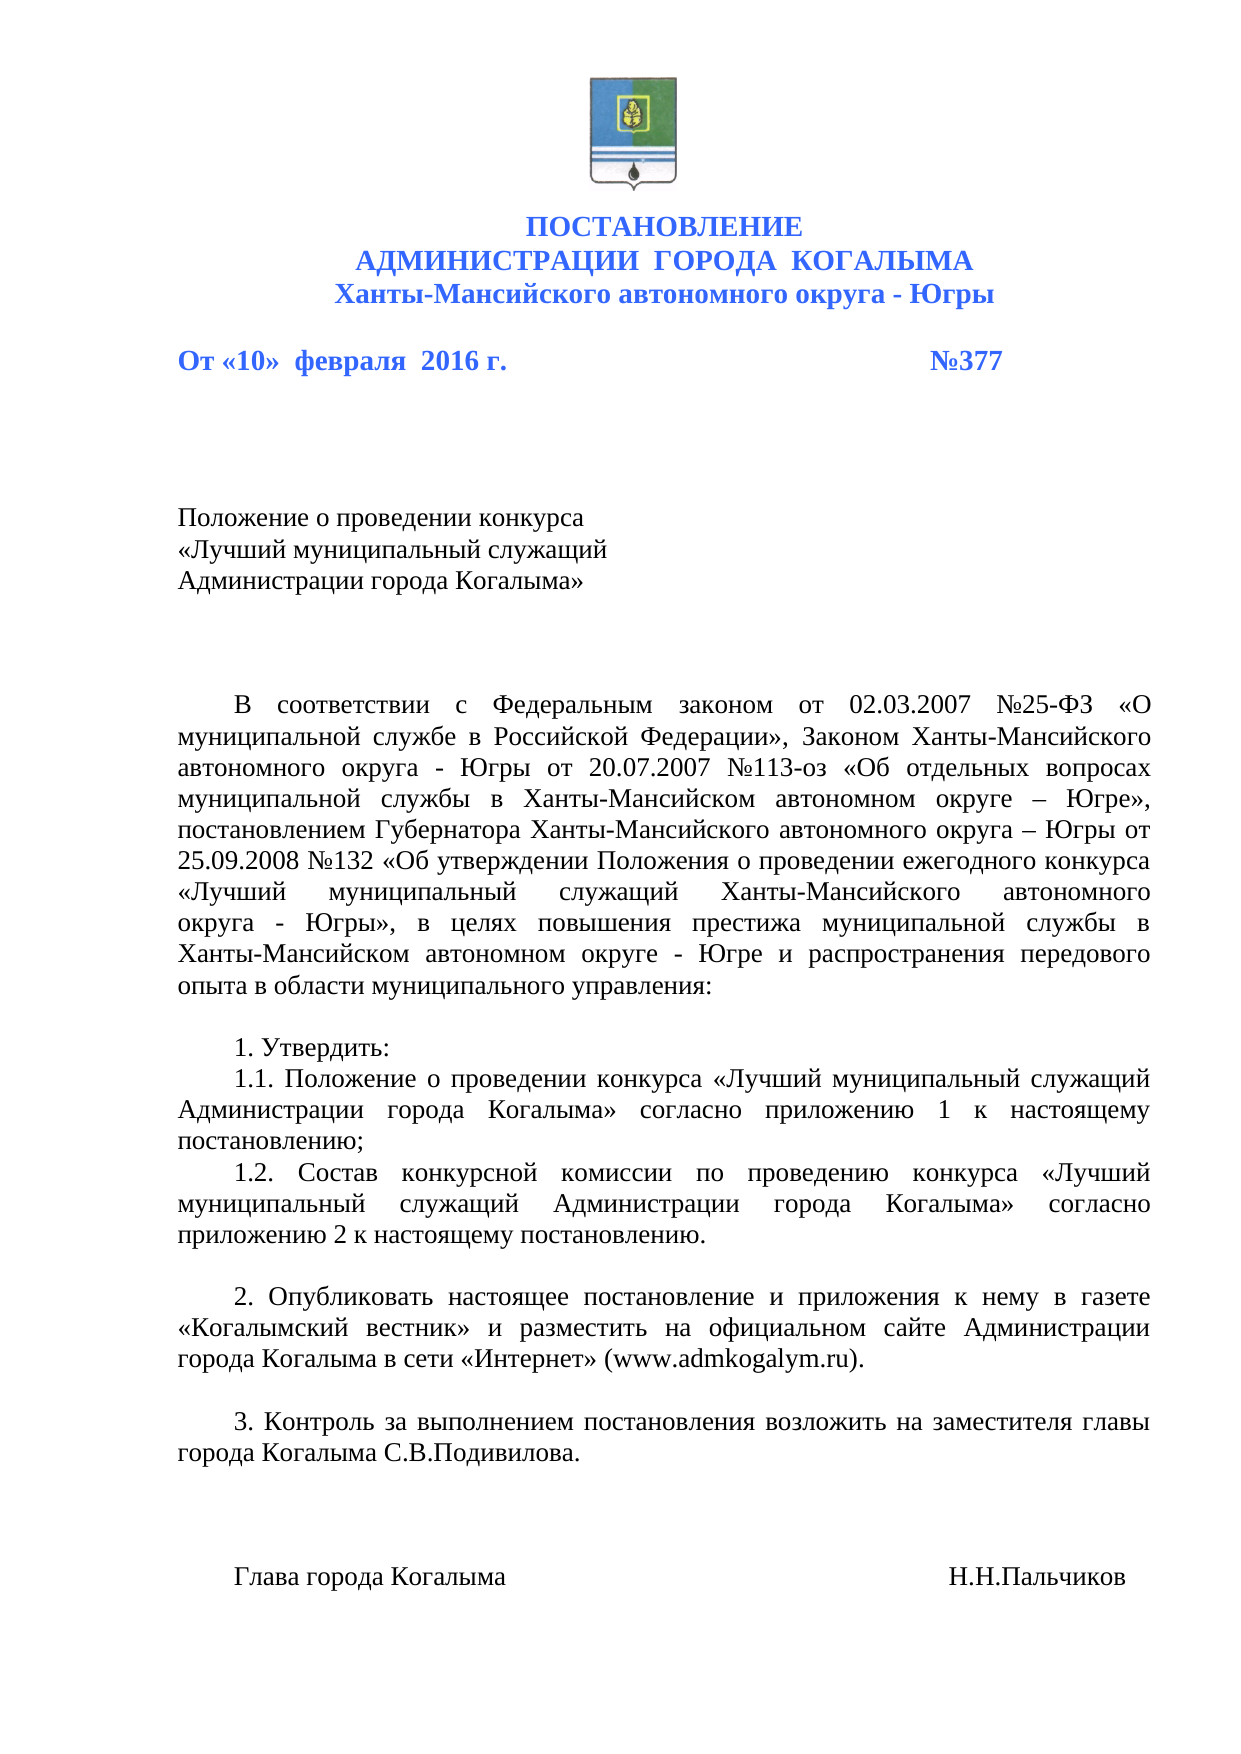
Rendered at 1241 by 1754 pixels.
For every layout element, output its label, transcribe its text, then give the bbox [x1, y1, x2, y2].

text АДМИНИСТРАЦИИ ГОРОДА КОГАЛЫМА [177, 243, 1152, 276]
picture [589, 77, 677, 191]
text ПОСТАНОВЛЕНИЕ [177, 209, 1152, 243]
text 1.2. Состав конкурсной комиссии по проведению конкурса «Лучший муниципальный служащий Администрации города Когалыма» согласно приложению 2 к настоящему постановлению. [177, 1156, 1152, 1249]
text 1.1. Положение о проведении конкурса «Лучший муниципальный служащий Администрации города Когалыма» согласно приложению 1 к настоящему постановлению; [177, 1062, 1152, 1156]
text От «10» февраля 2016 г. №377 [177, 343, 1152, 377]
text 2. Опубликовать настоящее постановление и приложения к нему в газете «Когалымский вестник» и разместить на официальном сайте Администрации города Когалыма в сети «Интернет» (www.admkogalym.ru). [177, 1280, 1152, 1374]
text Положение о проведении конкурса [177, 502, 1152, 533]
text «Лучший муниципальный служащий [177, 533, 1152, 564]
text В соответствии с Федеральным законом от 02.03.2007 №25-ФЗ «О муниципальной службе в Российской Федерации», Законом Ханты-Мансийского автономного округа - Югры от 20.07.2007 №113-оз «Об отдельных вопросах муниципальной службы в Ханты-Мансийском автономном округе – Югре», постановлением Губернатора Ханты-Мансийского автономного округа – Югры от 25.09.2008 №132 «Об утверждении Положения о проведении ежегодного конкурса «Лучший муниципальный служащий Ханты-Мансийского автономного округа - Югры», в целях повышения престижа муниципальной службы в Ханты-Мансийском автономном округе - Югре и распространения передового опыта в области муниципального управления: [177, 688, 1152, 1000]
text 3. Контроль за выполнением постановления возложить на заместителя главы города Когалыма С.В.Подивилова. [177, 1405, 1152, 1467]
text Глава города Когалыма Н.Н.Пальчиков [177, 1561, 1152, 1592]
text Ханты-Мансийского автономного округа - Югры [177, 276, 1152, 310]
text Администрации города Когалыма» [177, 564, 1152, 595]
text 1. Утвердить: [177, 1031, 1152, 1062]
